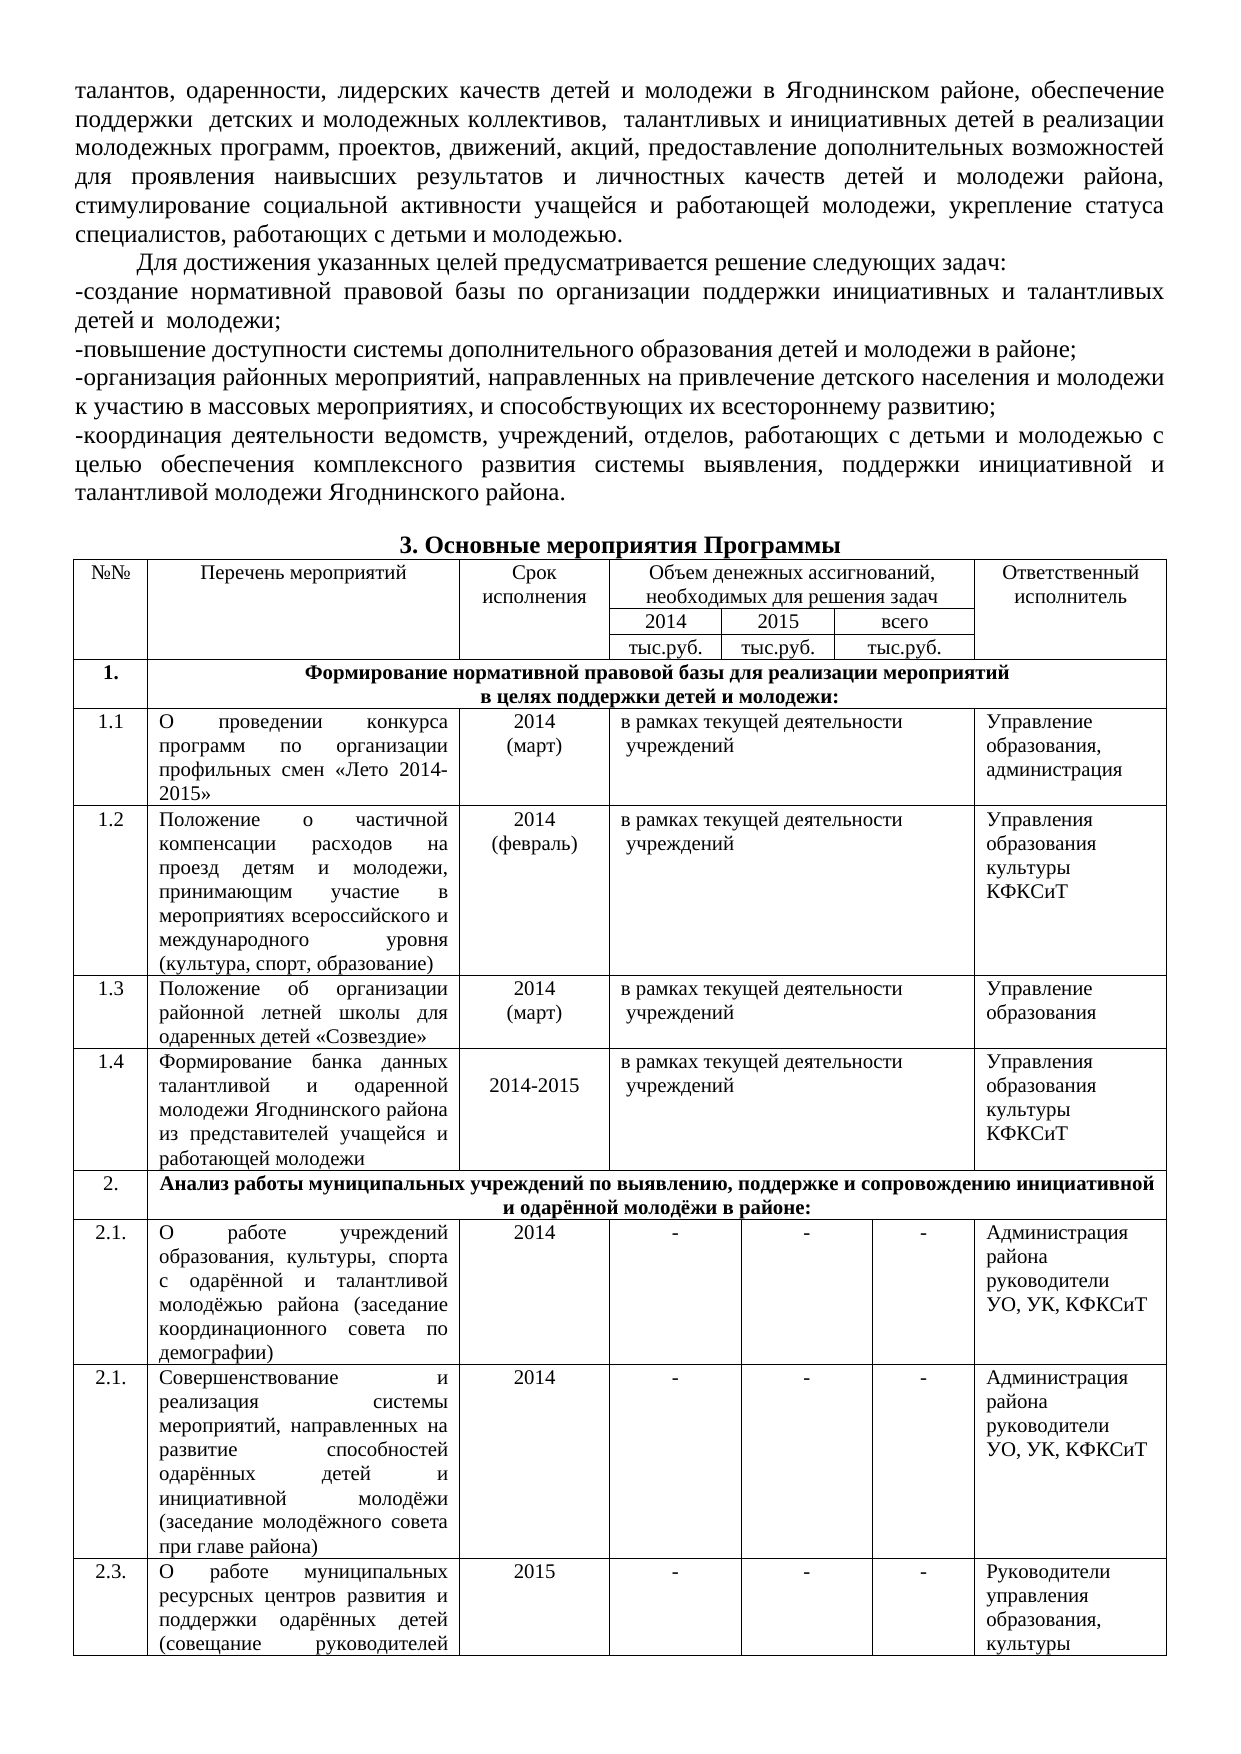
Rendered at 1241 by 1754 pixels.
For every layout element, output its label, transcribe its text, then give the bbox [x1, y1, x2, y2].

table_cell - [742, 1220, 872, 1364]
table_header Объем денежных ассигнований, необходимых для решения задач [610, 560, 974, 608]
table_cell - [610, 1220, 741, 1364]
table_cell О проведении конкурса программ по организации профильных смен «Лето 2014-2015» [148, 709, 459, 805]
table_cell 2014 (март) [460, 976, 609, 1048]
table_cell О работе учреждений образования, культуры, спорта с одарённой и талантливой молодёжью района (заседание координационного совета по демографии) [148, 1220, 459, 1364]
table_cell 1.3 [74, 976, 147, 1048]
table_cell тыс.руб. [610, 635, 721, 659]
text -организация районных мероприятий, направленных на привлечение детского населения и молодежи к участию в массовых мероприятиях, и способствующих их всестороннему развитию; [75, 362, 1165, 420]
table_cell 2014 [610, 609, 721, 634]
table_cell Управления образования культуры КФКСиТ [975, 806, 1166, 975]
table_cell - [873, 1365, 974, 1558]
table_cell 2015 [722, 609, 834, 634]
table_cell 2015 [460, 1559, 609, 1655]
table_cell - [873, 1559, 974, 1655]
table_cell Формирование банка данных талантливой и одаренной молодежи Ягоднинского района из представителей учащейся и работающей молодежи [148, 1049, 459, 1169]
table_header Срок исполнения [460, 560, 609, 659]
table_cell 2014 (март) [460, 709, 609, 805]
table_cell Управления образования культуры КФКСиТ [975, 1049, 1166, 1169]
table_cell в рамках текущей деятельности учреждений [610, 976, 974, 1048]
table_cell Анализ работы муниципальных учреждений по выявлению, поддержке и сопровождению инициативной и одарённой молодёжи в районе: [148, 1171, 1166, 1219]
table_cell 1.1 [74, 709, 147, 805]
table_cell Управление образования, администрация [975, 709, 1166, 805]
table_cell - [742, 1365, 872, 1558]
table_cell тыс.руб. [835, 635, 974, 659]
table_cell - [742, 1559, 872, 1655]
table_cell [975, 1559, 1166, 1655]
table_cell тыс.руб. [722, 635, 834, 659]
text Для достижения указанных целей предусматривается решение следующих задач: [75, 247, 1165, 276]
table_cell 2014 [460, 1220, 609, 1364]
table_cell в рамках текущей деятельности учреждений [610, 709, 974, 805]
table_cell 1.4 [74, 1049, 147, 1169]
table_cell Администрация района руководители УО, УК, КФКСиТ [975, 1220, 1166, 1364]
table_header №№ [74, 560, 147, 659]
table_cell Управление образования [975, 976, 1166, 1048]
table_header Перечень мероприятий [148, 560, 459, 659]
table_cell 2.1. [74, 1365, 147, 1558]
table_cell Положение о частичной компенсации расходов на проезд детям и молодежи, принимающим участие в мероприятиях всероссийского и международного уровня (культура, спорт, образование) [148, 806, 459, 975]
text -повышение доступности системы дополнительного образования детей и молодежи в районе; [75, 334, 1165, 362]
table_cell в рамках текущей деятельности учреждений [610, 806, 974, 975]
table_cell - [873, 1220, 974, 1364]
table_cell 2. [74, 1171, 147, 1219]
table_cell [148, 1559, 459, 1655]
table_cell Положение об организации районной летней школы для одаренных детей «Созвездие» [148, 976, 459, 1048]
table_cell - [610, 1559, 741, 1655]
table_cell Формирование нормативной правовой базы для реализации мероприятий в целях поддержки детей и молодежи: [148, 660, 1166, 708]
table_header Ответственный исполнитель [975, 560, 1166, 659]
text -создание нормативной правовой базы по организации поддержки инициативных и талантливых детей и молодежи; [75, 276, 1165, 334]
text -координация деятельности ведомств, учреждений, отделов, работающих с детьми и молодежью с целью обеспечения комплексного развития системы выявления, поддержки инициативной и талантливой молодежи Ягоднинского района. [75, 420, 1165, 506]
table_cell 1. [74, 660, 147, 708]
table_cell - [610, 1365, 741, 1558]
table_cell 2.3. [74, 1559, 147, 1655]
table_cell всего [835, 609, 974, 634]
table_cell Совершенствование и реализация системы мероприятий, направленных на развитие способностей одарённых детей и инициативной молодёжи (заседание молодёжного совета при главе района) [148, 1365, 459, 1558]
table_cell 2014 [460, 1365, 609, 1558]
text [75, 75, 1165, 247]
table_cell 2014 (февраль) [460, 806, 609, 975]
table_cell 2.1. [74, 1220, 147, 1364]
table_cell Администрация района руководители УО, УК, КФКСиТ [975, 1365, 1166, 1558]
table_cell 1.2 [74, 806, 147, 975]
text 3. Основные мероприятия Программы [75, 530, 1165, 559]
table_cell в рамках текущей деятельности учреждений [610, 1049, 974, 1169]
table_cell 2014-2015 [460, 1049, 609, 1169]
